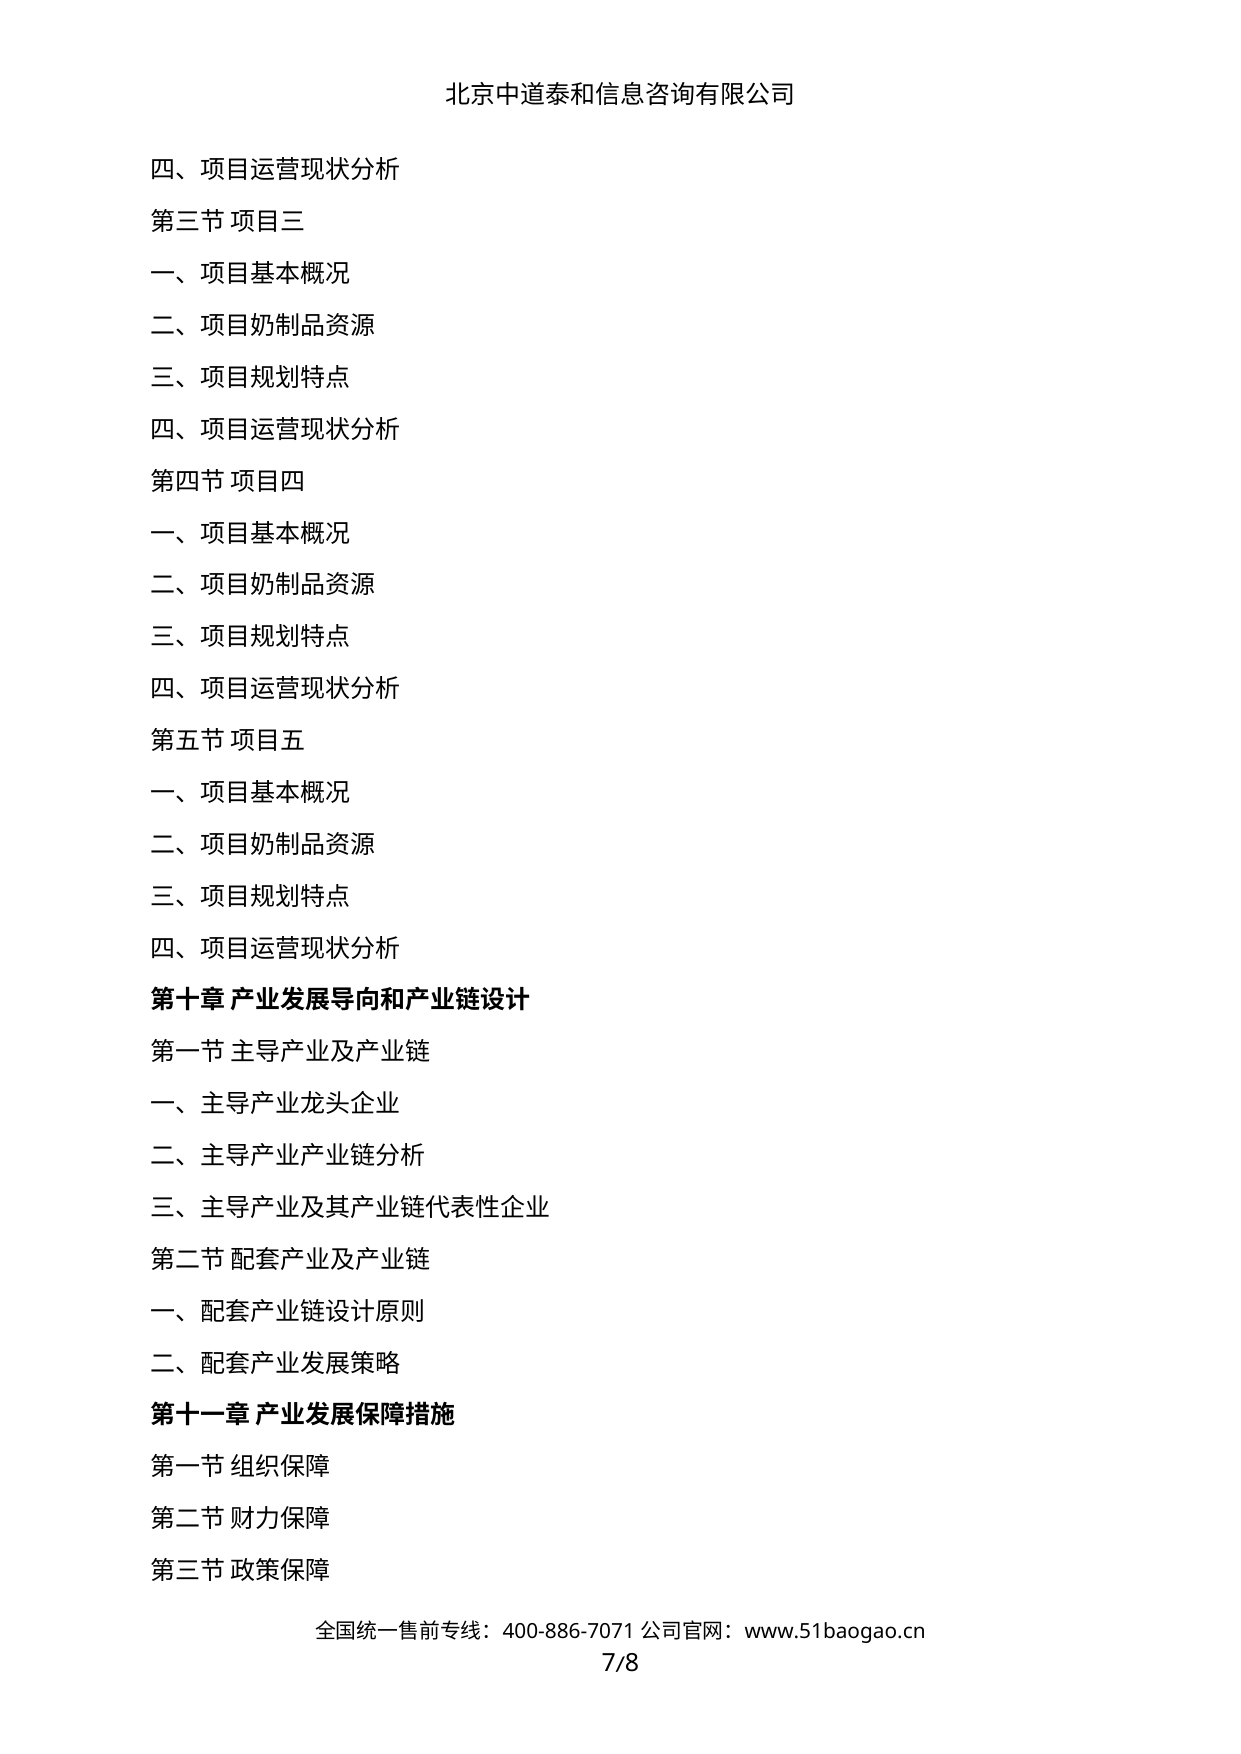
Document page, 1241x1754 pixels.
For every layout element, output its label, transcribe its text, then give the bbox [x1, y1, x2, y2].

text 一、项目基本概况 [150, 254, 1090, 290]
text 二、配套产业发展策略 [150, 1343, 1090, 1379]
text 三、项目规划特点 [150, 357, 1090, 394]
text 第三节 政策保障 [150, 1551, 1090, 1587]
text 第二节 财力保障 [150, 1499, 1090, 1535]
text 第十章 产业发展导向和产业链设计 [150, 980, 1090, 1016]
text 四、项目运营现状分析 [150, 669, 1090, 705]
text 第一节 组织保障 [150, 1447, 1090, 1483]
text 第四节 项目四 [150, 461, 1090, 497]
text 一、项目基本概况 [150, 772, 1090, 809]
text 第二节 配套产业及产业链 [150, 1239, 1090, 1276]
text 一、配套产业链设计原则 [150, 1291, 1090, 1327]
text 第五节 项目五 [150, 721, 1090, 757]
text 二、项目奶制品资源 [150, 565, 1090, 601]
text 第十一章 产业发展保障措施 [150, 1395, 1090, 1431]
text 第一节 主导产业及产业链 [150, 1032, 1090, 1068]
text 三、项目规划特点 [150, 617, 1090, 653]
text 四、项目运营现状分析 [150, 409, 1090, 446]
text 四、项目运营现状分析 [150, 150, 1090, 186]
text 一、项目基本概况 [150, 513, 1090, 549]
text 三、主导产业及其产业链代表性企业 [150, 1187, 1090, 1224]
text 一、主导产业龙头企业 [150, 1084, 1090, 1120]
text 三、项目规划特点 [150, 876, 1090, 912]
text 二、项目奶制品资源 [150, 824, 1090, 861]
text 四、项目运营现状分析 [150, 928, 1090, 964]
text 二、主导产业产业链分析 [150, 1136, 1090, 1172]
text 第三节 项目三 [150, 202, 1090, 238]
text 二、项目奶制品资源 [150, 306, 1090, 342]
